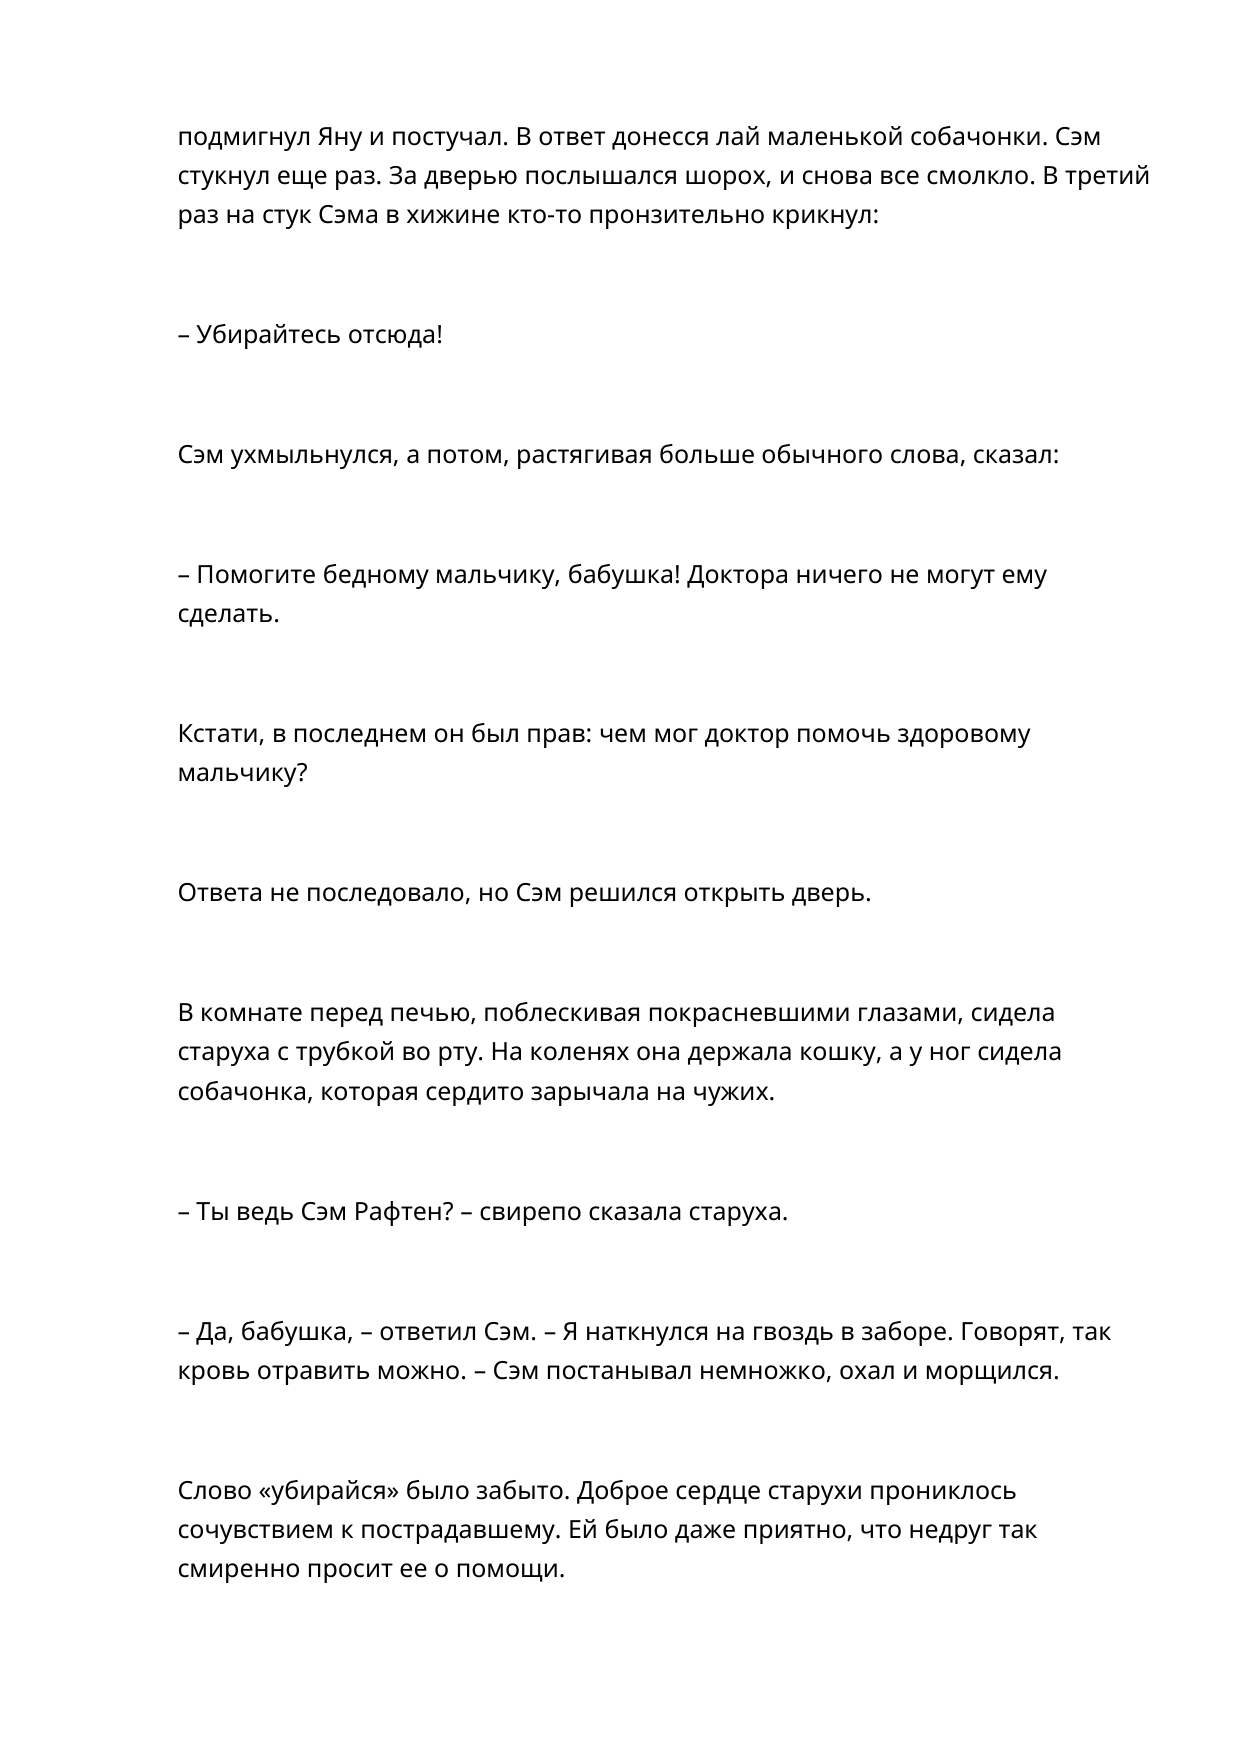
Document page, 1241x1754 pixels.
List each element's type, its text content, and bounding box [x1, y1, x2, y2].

text – Ты ведь Сэм Рафтен? – свирепо сказала старуха. [177, 1193, 1152, 1227]
text – Да, бабушка, – ответил Сэм. – Я наткнулся на гвоздь в заборе. Говорят, так кровь отравить можно. – Сэм постанывал немножко, охал и морщился. [177, 1313, 1152, 1386]
text Сэм ухмыльнулся, а потом, растягивая больше обычного слова, сказал: [177, 436, 1152, 471]
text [177, 118, 1152, 231]
text – Помогите бедному мальчику, бабушка! Доктора ничего не могут ему сделать. [177, 556, 1152, 630]
text – Убирайтесь отсюда! [177, 316, 1152, 351]
text Слово «убирайся» было забыто. Доброе сердце старухи прониклось сочувствием к пострадавшему. Ей было даже приятно, что недруг так смиренно просит ее о помощи. [177, 1472, 1152, 1585]
text Ответа не последовало, но Сэм решился открыть дверь. [177, 875, 1152, 909]
text В комнате перед печью, поблескивая покрасневшими глазами, сидела старуха с трубкой во рту. На коленях она держала кошку, а у ног сидела собачонка, которая сердито зарычала на чужих. [177, 995, 1152, 1107]
text Кстати, в последнем он был прав: чем мог доктор помочь здоровому мальчику? [177, 716, 1152, 789]
